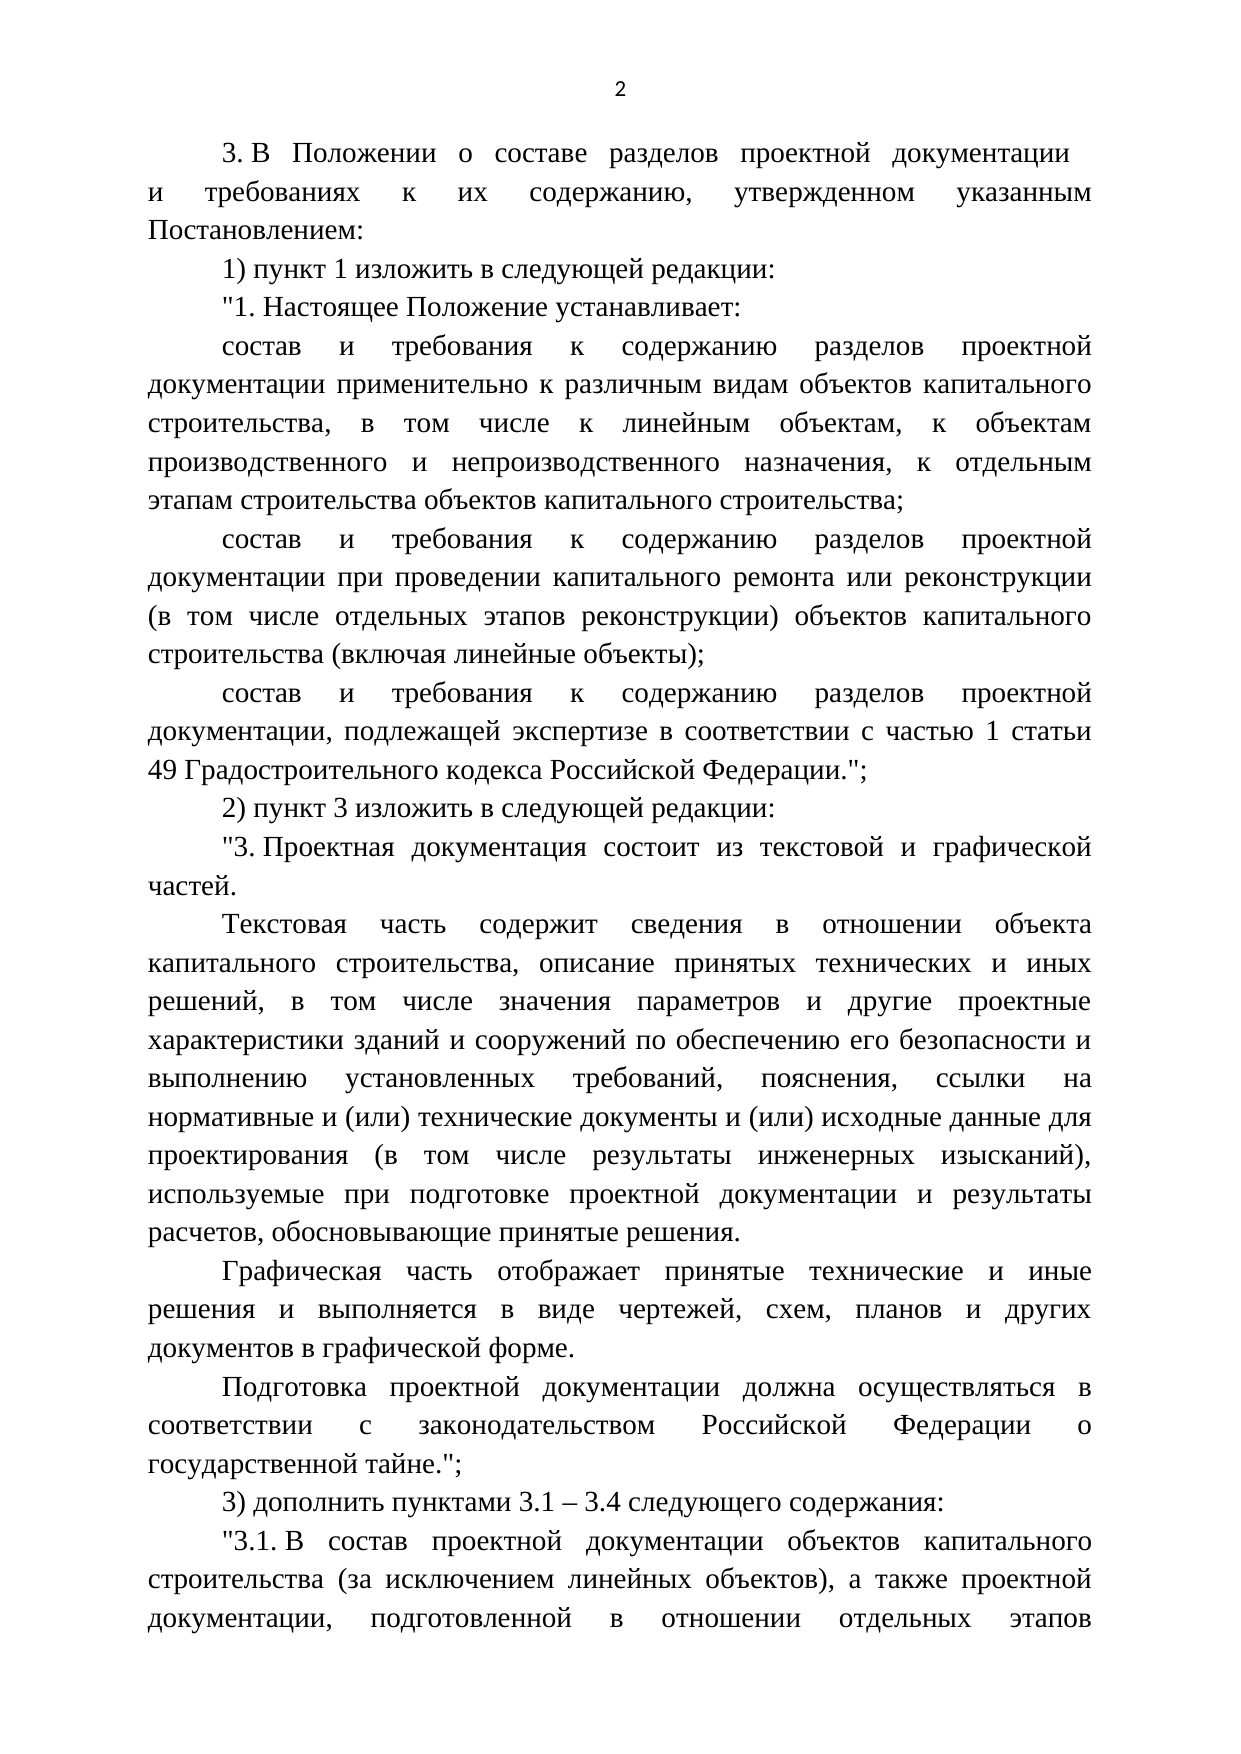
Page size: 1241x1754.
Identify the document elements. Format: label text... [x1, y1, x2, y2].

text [148, 1523, 1092, 1633]
text 3. В Положении о составе разделов проектной документации и требованиях к их содержанию, утвержденном указанным Постановлением: [148, 135, 1092, 246]
text Текстовая часть содержит сведения в отношении объекта капитального строительства, описание принятых технических и иных решений, в том числе значения параметров и другие проектные характеристики зданий и сооружений по обеспечению его безопасности и выполнению установленных требований, пояснения, ссылки на нормативные и (или) технические документы и (или) исходные данные для проектирования (в том числе результаты инженерных изысканий), используемые при подготовке проектной документации и результаты расчетов, обосновывающие принятые решения. [148, 906, 1092, 1248]
text 3) дополнить пунктами 3.1 – 3.4 следующего содержания: [148, 1484, 1092, 1518]
text 2) пункт 3 изложить в следующей редакции: [148, 791, 1092, 824]
text "3. Проектная документация состоит из текстовой и графической частей. [148, 829, 1092, 901]
text Графическая часть отображает принятые технические и иные решения и выполняется в виде чертежей, схем, планов и других документов в графической форме. [148, 1253, 1092, 1364]
text состав и требования к содержанию разделов проектной документации применительно к различным видам объектов капитального строительства, в том числе к линейным объектам, к объектам производственного и непроизводственного назначения, к отдельным этапам строительства объектов капитального строительства; [148, 328, 1092, 516]
text Подготовка проектной документации должна осуществляться в соответствии с законодательством Российской Федерации о государственной тайне."; [148, 1369, 1092, 1479]
text "1. Настоящее Положение устанавливает: [148, 289, 1092, 323]
text состав и требования к содержанию разделов проектной документации, подлежащей экспертизе в соответствии с частью 1 статьи 49 Градостроительного кодекса Российской Федерации."; [148, 675, 1092, 786]
text состав и требования к содержанию разделов проектной документации при проведении капитального ремонта или реконструкции (в том числе отдельных этапов реконструкции) объектов капитального строительства (включая линейные объекты); [148, 521, 1092, 670]
text 1) пункт 1 изложить в следующей редакции: [148, 251, 1092, 284]
